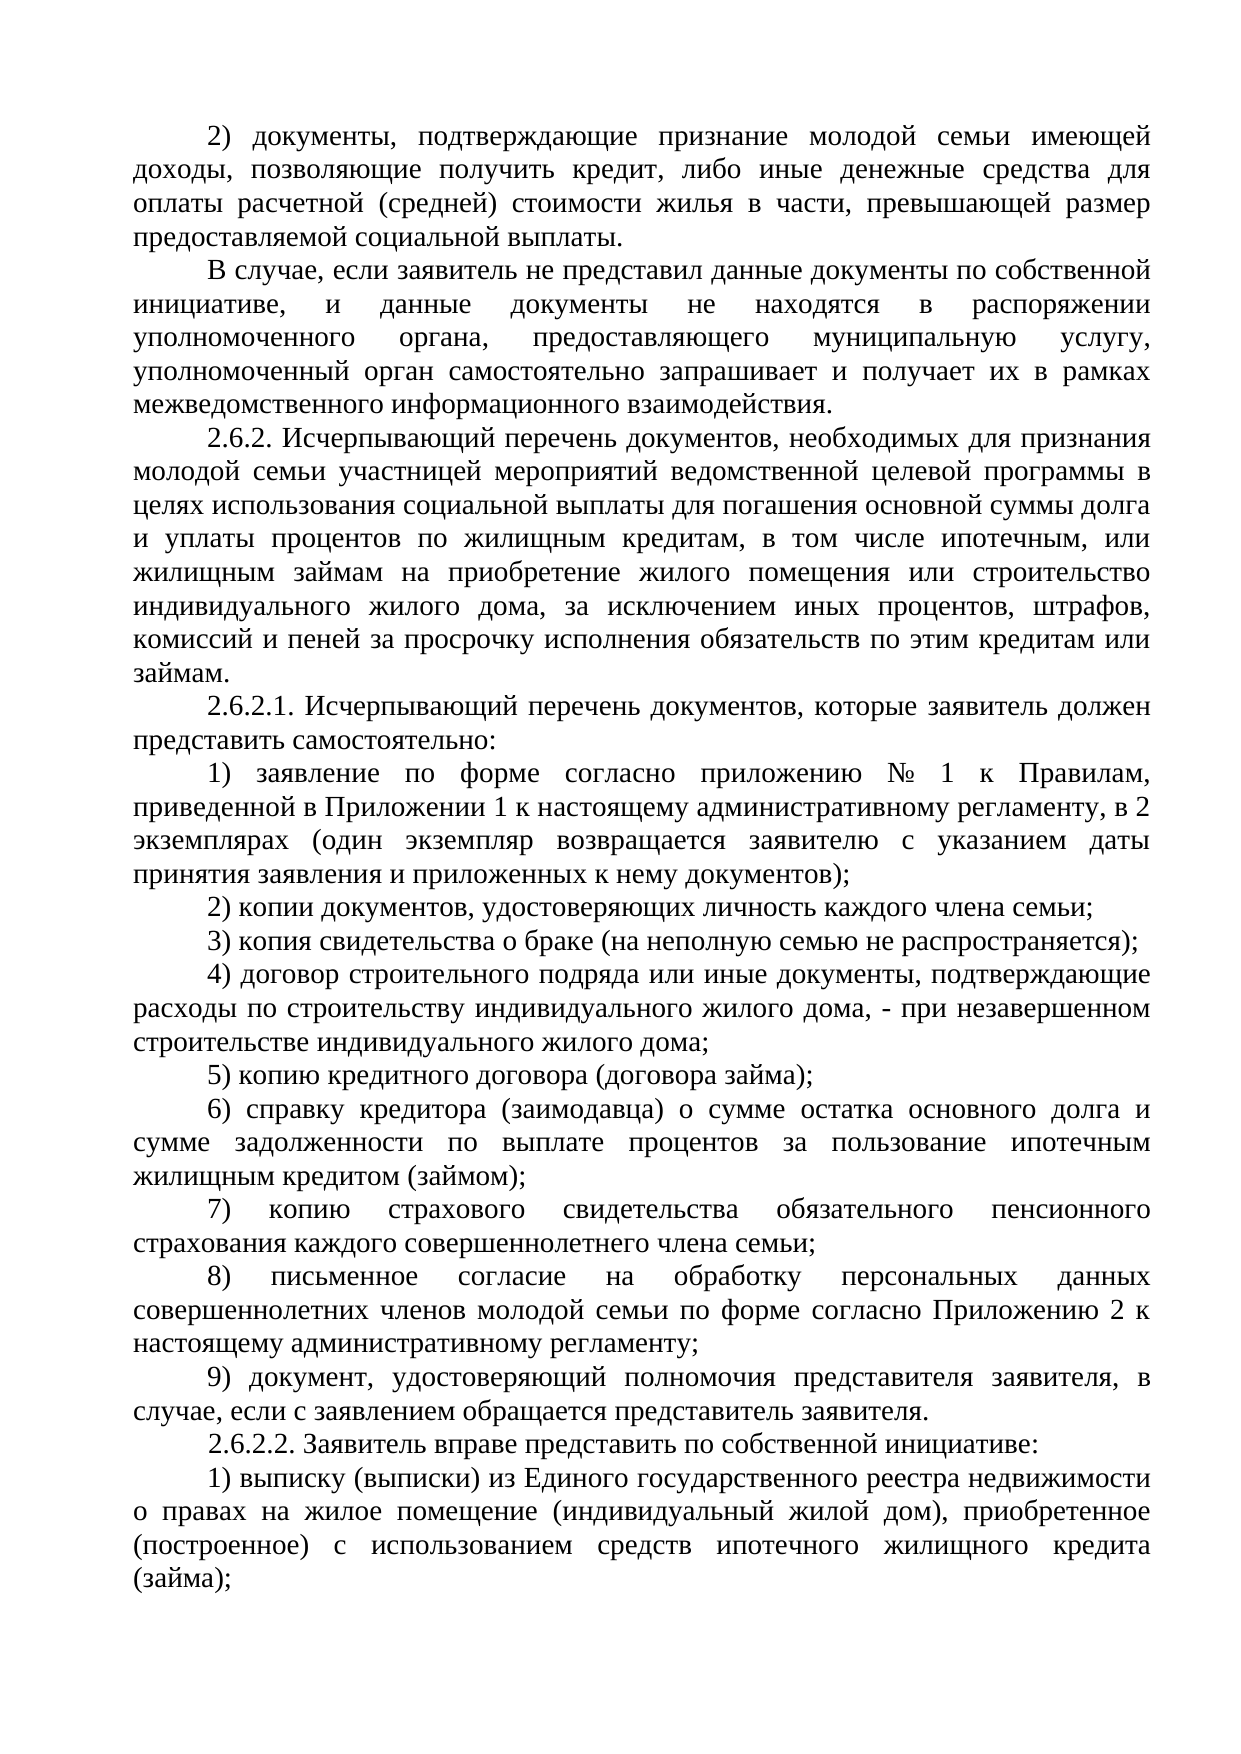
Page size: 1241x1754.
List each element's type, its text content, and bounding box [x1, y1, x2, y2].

text 7) копию страхового свидетельства обязательного пенсионного страхования каждого совершеннолетнего члена семьи; [133, 1191, 1152, 1258]
text 8) письменное согласие на обработку персональных данных совершеннолетних членов молодой семьи по форме согласно Приложению 2 к настоящему административному регламенту; [133, 1258, 1152, 1359]
text 2.6.2. Исчерпывающий перечень документов, необходимых для признания молодой семьи участницей мероприятий ведомственной целевой программы в целях использования социальной выплаты для погашения основной суммы долга и уплаты процентов по жилищным кредитам, в том числе ипотечным, или жилищным займам на приобретение жилого помещения или строительство индивидуального жилого дома, за исключением иных процентов, штрафов, комиссий и пеней за просрочку исполнения обязательств по этим кредитам или займам. [133, 420, 1152, 688]
text 2) документы, подтверждающие признание молодой семьи имеющей доходы, позволяющие получить кредит, либо иные денежные средства для оплаты расчетной (средней) стоимости жилья в части, превышающей размер предоставляемой социальной выплаты. [133, 118, 1152, 252]
text 2.6.2.2. Заявитель вправе представить по собственной инициативе: [133, 1426, 1152, 1460]
text 6) справку кредитора (заимодавца) о сумме остатка основного долга и сумме задолженности по выплате процентов за пользование ипотечным жилищным кредитом (займом); [133, 1091, 1152, 1191]
text 4) договор строительного подряда или иные документы, подтверждающие расходы по строительству индивидуального жилого дома, - при незавершенном строительстве индивидуального жилого дома; [133, 957, 1152, 1057]
text 3) копия свидетельства о браке (на неполную семью не распространяется); [133, 923, 1152, 957]
text 9) документ, удостоверяющий полномочия представителя заявителя, в случае, если с заявлением обращается представитель заявителя. [133, 1359, 1152, 1426]
text 2) копии документов, удостоверяющих личность каждого члена семьи; [133, 889, 1152, 923]
text 5) копию кредитного договора (договора займа); [133, 1057, 1152, 1091]
text 2.6.2.1. Исчерпывающий перечень документов, которые заявитель должен представить самостоятельно: [133, 688, 1152, 755]
text В случае, если заявитель не представил данные документы по собственной инициативе, и данные документы не находятся в распоряжении уполномоченного органа, предоставляющего муниципальную услугу, уполномоченный орган самостоятельно запрашивает и получает их в рамках межведомственного информационного взаимодействия. [133, 252, 1152, 420]
text 1) заявление по форме согласно приложению № 1 к Правилам, приведенной в Приложении 1 к настоящему административному регламенту, в 2 экземплярах (один экземпляр возвращается заявителю с указанием даты принятия заявления и приложенных к нему документов); [133, 755, 1152, 889]
text 1) выписку (выписки) из Единого государственного реестра недвижимости о правах на жилое помещение (индивидуальный жилой дом), приобретенное (построенное) с использованием средств ипотечного жилищного кредита (займа); [133, 1460, 1152, 1594]
